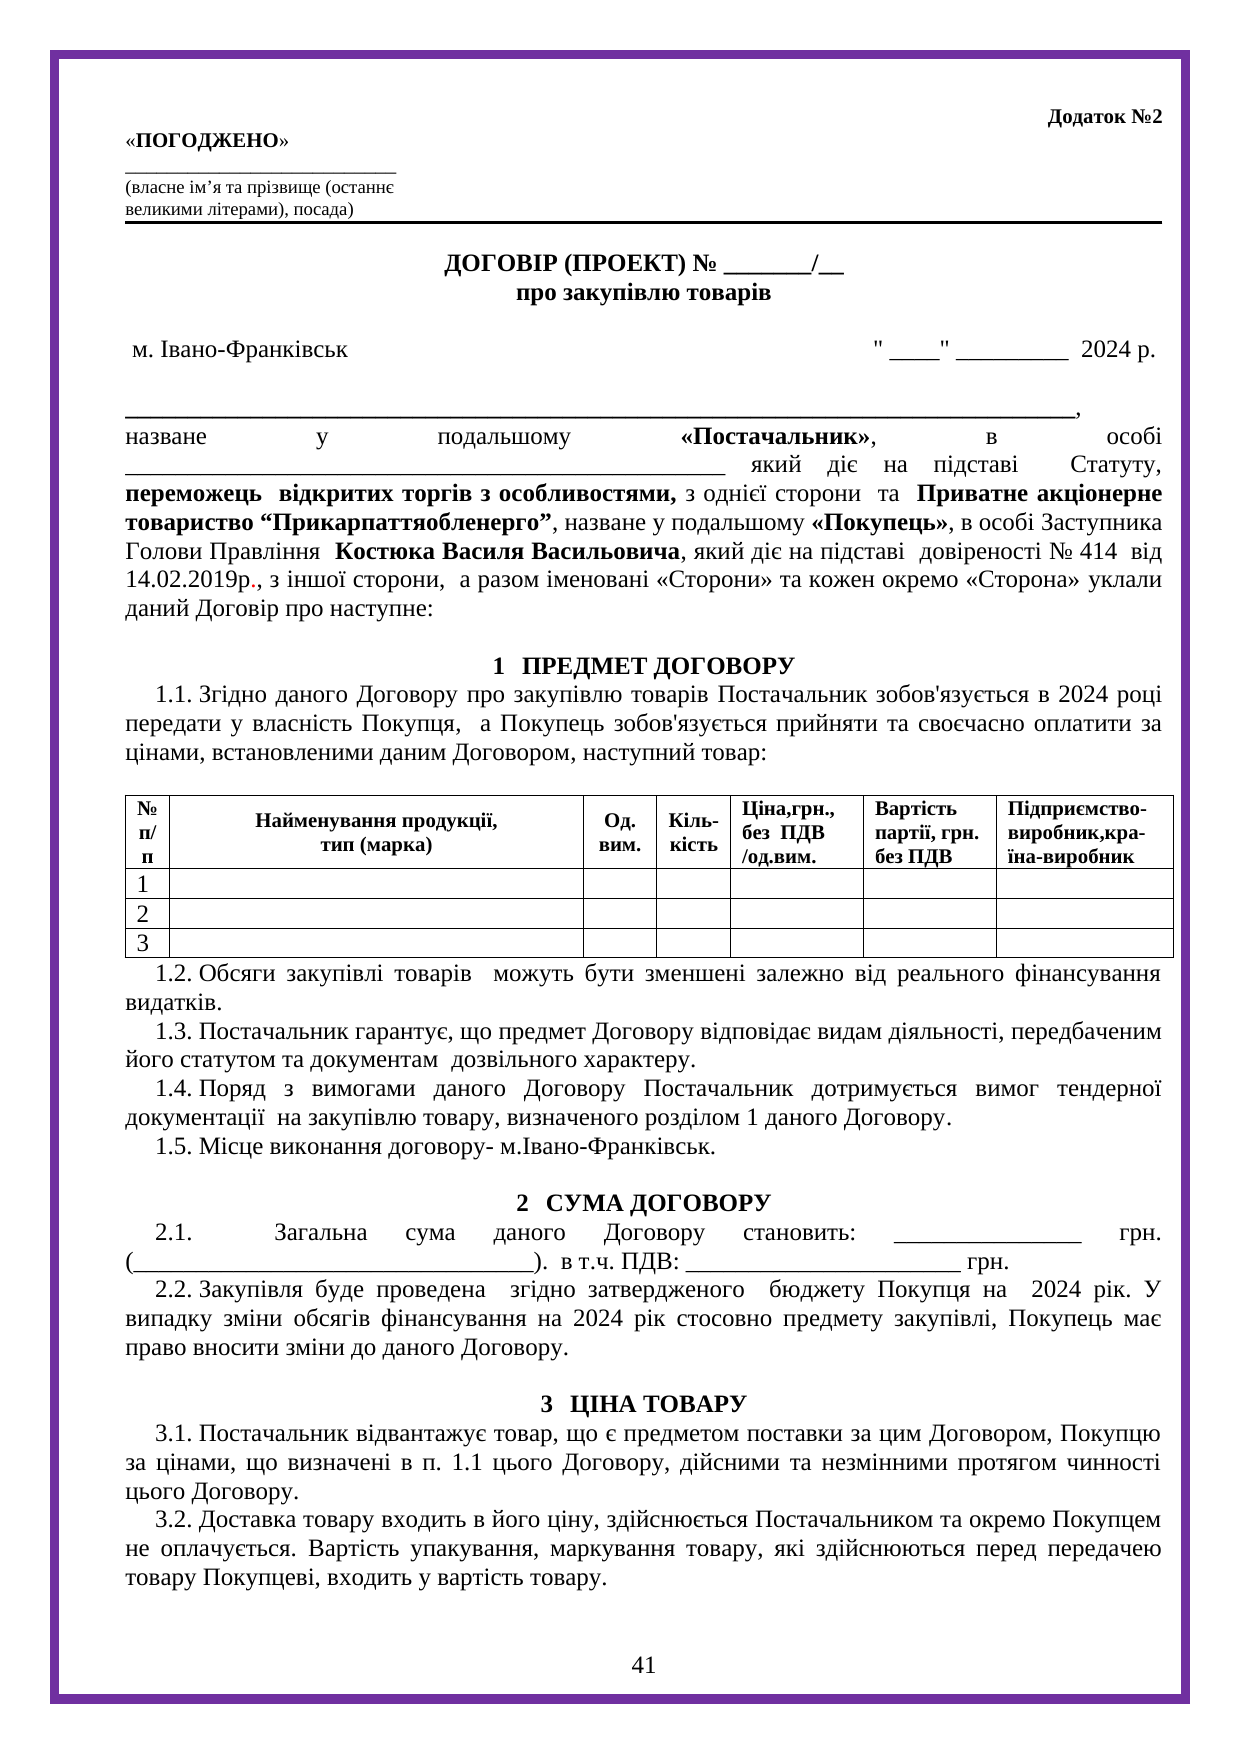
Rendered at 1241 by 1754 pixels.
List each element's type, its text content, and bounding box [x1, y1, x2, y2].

table_cell [864, 899, 996, 927]
table_cell [170, 869, 583, 898]
table_header Кіль-кість [657, 796, 730, 868]
text «ПОГОДЖЕНО» [125, 128, 1162, 152]
table_cell 2 [126, 899, 169, 927]
list Обсяги закупівлі товарів можуть бути зменшені залежно від реального фінансування видатків. [125, 958, 1162, 1016]
list Постачальник гарантує, що предмет Договору відповідає видам діяльності, передбаченим його статутом та документам дозвільного характеру. [125, 1016, 1162, 1073]
text про закупівлю товарів [125, 277, 1162, 306]
table_cell [864, 869, 996, 898]
text ДОГОВІР (ПРОЕКТ) № _______/__ [125, 248, 1162, 277]
table_cell [584, 869, 656, 898]
table_cell [657, 869, 730, 898]
table_cell [657, 899, 730, 927]
table_cell [170, 899, 583, 927]
text великими літерами), посада) [125, 197, 1162, 221]
table_header № п/п [126, 796, 169, 868]
list ПРЕДМЕТ ДОГОВОРУ [125, 651, 1162, 679]
list Місце виконання договору- м.Івано-Франківськ. [125, 1131, 1162, 1159]
table_cell [997, 899, 1173, 927]
table_cell [731, 899, 863, 927]
table_cell [584, 899, 656, 927]
list СУМА ДОГОВОРУ [125, 1188, 1162, 1217]
table_cell [170, 929, 583, 957]
text ____________________________________________________________________________, назване у подальшому «Постачальник», в особі ________________________________________________ який діє на підставі Статуту, переможець відкритих торгів з особливостями, з однієї сторони та Приватне акціонерне товариство “Прикарпаттяобленерго”, назване у подальшому «Покупець», в особі Заступника Голови Правління Костюка Василя Васильовича, який діє на підставі довіреності № 414 від 14.02.2019р., з іншої сторони, а разом іменовані «Сторони» та кожен окремо «Сторона» уклали даний Договір про наступне: [125, 392, 1162, 622]
text Додаток №2 [125, 104, 1162, 128]
table_cell 1 [126, 869, 169, 898]
table_cell [997, 869, 1173, 898]
list Закупівля буде проведена згідно затвердженого бюджету Покупця на 2024 рік. У випадку зміни обсягів фінансування на 2024 рік стосовно предмету закупівлі, Покупець має право вносити зміни до даного Договору. [125, 1274, 1162, 1361]
list ЦІНА ТОВАРУ [125, 1389, 1162, 1418]
table_header Вартість партії, грн. без ПДВ [864, 796, 996, 868]
table_cell [731, 869, 863, 898]
list Доставка товару входить в його ціну, здійснюється Постачальником та окремо Покупцем не оплачується. Вартість упакування, маркування товару, які здійснюються перед передачею товару Покупцеві, входить у вартість товару. [125, 1504, 1162, 1591]
table_cell [997, 929, 1173, 957]
table_header Од. вим. [584, 796, 656, 868]
list Постачальник відвантажує товар, що є предметом поставки за цим Договором, Покупцю за цінами, що визначені в п. 1.1 цього Договору, дійсними та незмінними протягом чинності цього Договору. [125, 1418, 1162, 1504]
list Поряд з вимогами даного Договору Постачальник дотримується вимог тендерної документації на закупівлю товару, визначеного розділом 1 даного Договору. [125, 1073, 1162, 1131]
table_cell 3 [126, 929, 169, 957]
text __________________________ [125, 152, 1162, 176]
text м. Івано-Франківськ " ____" _________ 2024 р. [125, 334, 1162, 363]
table_cell [584, 929, 656, 957]
text (власне ім’я та прізвище (останнє [125, 176, 1162, 197]
list Загальна сума даного Договору становить: _______________ грн. (________________________________). в т.ч. ПДВ: ______________________ грн. [125, 1217, 1162, 1274]
table_cell [864, 929, 996, 957]
table_cell [731, 929, 863, 957]
list Згідно даного Договору про закупівлю товарів Постачальник зобов'язується в 2024 році передати у власність Покупця, а Покупець зобов'язується прийняти та своєчасно оплатити за цінами, встановленими даним Договором, наступний товар: [125, 679, 1162, 766]
table_header Найменування продукції, тип (марка) [170, 796, 583, 868]
table_header Ціна,грн., без ПДВ /од.вим. [731, 796, 863, 868]
table_cell [657, 929, 730, 957]
table_header Підприємство-виробник,кра-їна-виробник [997, 796, 1173, 868]
